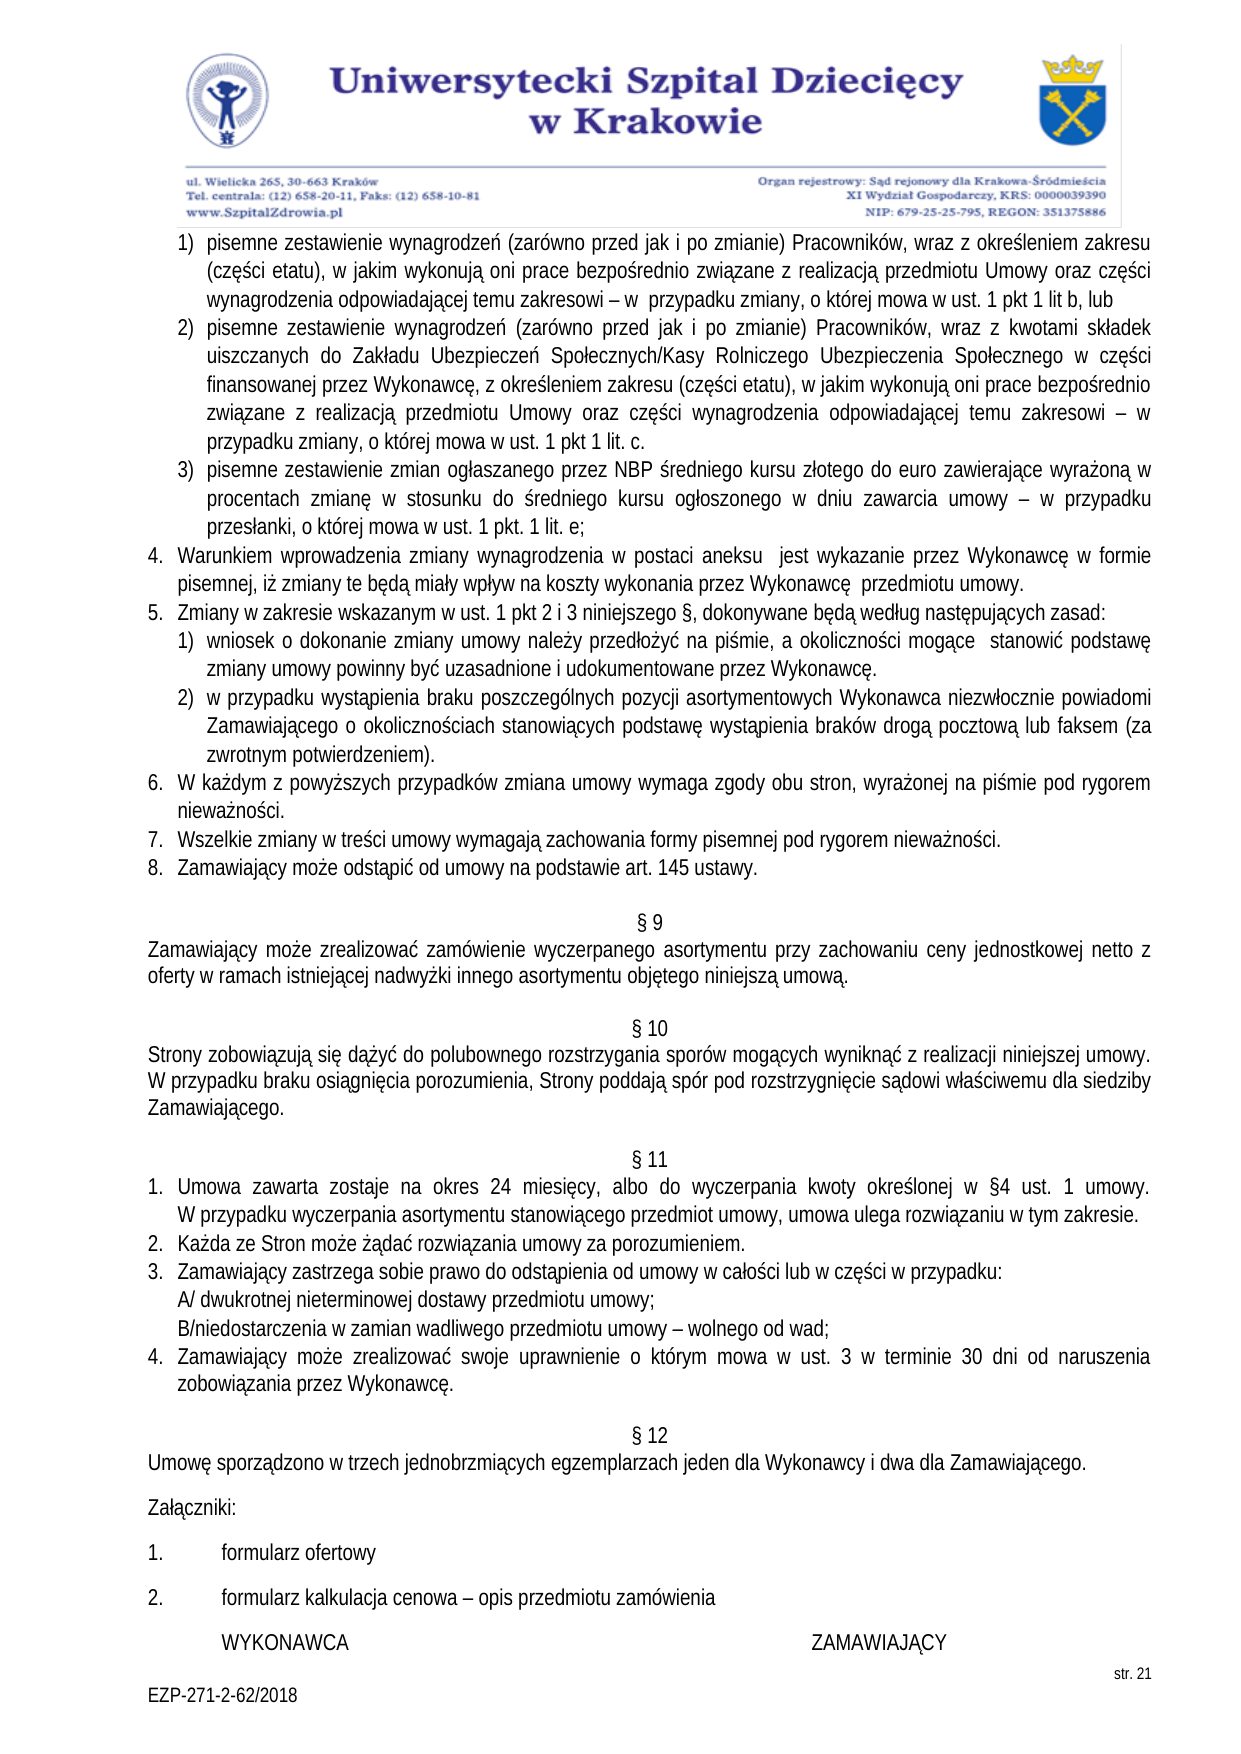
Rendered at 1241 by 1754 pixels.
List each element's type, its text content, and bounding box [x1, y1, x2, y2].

list Umowa zawarta zostaje na okres 24 miesięcy, albo do wyczerpania kwoty określonej w §4 ust. 1 umowy. W przypadku wyczerpania asortymentu stanowiącego przedmiot umowy, umowa ulega rozwiązaniu w tym zakresie. [148, 1173, 1152, 1227]
text Załączniki: [148, 1494, 1152, 1520]
text 1. formularz ofertowy [148, 1539, 1152, 1565]
text Zamawiający może zrealizować zamówienie wyczerpanego asortymentu przy zachowaniu ceny jednostkowej netto z oferty w ramach istniejącej nadwyżki innego asortymentu objętego niniejszą umową. [148, 936, 1152, 988]
text Strony zobowiązują się dążyć do polubownego rozstrzygania sporów mogących wyniknąć z realizacji niniejszej umowy. W przypadku braku osiągnięcia porozumienia, Strony poddają spór pod rozstrzygnięcie sądowi właściwemu dla siedziby Zamawiającego. [148, 1041, 1152, 1120]
text § 11 [148, 1146, 1152, 1173]
list Zamawiający może zrealizować swoje uprawnienie o którym mowa w ust. 3 w terminie 30 dni od naruszenia zobowiązania przez Wykonawcę. [148, 1343, 1152, 1396]
list Zamawiający może odstąpić od umowy na podstawie art. 145 ustawy. [148, 854, 1152, 881]
picture [177, 44, 1123, 229]
list pisemne zestawienie wynagrodzeń (zarówno przed jak i po zmianie) Pracowników, wraz z kwotami składek uiszczanych do Zakładu Ubezpieczeń Społecznych/Kasy Rolniczego Ubezpieczenia Społecznego w części finansowanej przez Wykonawcę, z określeniem zakresu (części etatu), w jakim wykonują oni prace bezpośrednio związane z realizacją przedmiotu Umowy oraz części wynagrodzenia odpowiadającej temu zakresowi – w przypadku zmiany, o której mowa w ust. 1 pkt 1 lit. c. [177, 314, 1152, 454]
list Zmiany w zakresie wskazanym w ust. 1 pkt 2 i 3 niniejszego §, dokonywane będą według następujących zasad: [148, 598, 1152, 625]
list pisemne zestawienie wynagrodzeń (zarówno przed jak i po zmianie) Pracowników, wraz z określeniem zakresu (części etatu), w jakim wykonują oni prace bezpośrednio związane z realizacją przedmiotu Umowy oraz części wynagrodzenia odpowiadającej temu zakresowi – w przypadku zmiany, o której mowa w ust. 1 pkt 1 lit b, lub [177, 229, 1152, 312]
list pisemne zestawienie zmian ogłaszanego przez NBP średniego kursu złotego do euro zawierające wyrażoną w procentach zmianę w stosunku do średniego kursu ogłoszonego w dniu zawarcia umowy – w przypadku przesłanki, o której mowa w ust. 1 pkt. 1 lit. e; [177, 456, 1152, 539]
text § 10 [148, 1014, 1152, 1041]
text Umowę sporządzono w trzech jednobrzmiących egzemplarzach jeden dla Wykonawcy i dwa dla Zamawiającego. [148, 1449, 1152, 1475]
list Wszelkie zmiany w treści umowy wymagają zachowania formy pisemnej pod rygorem nieważności. [148, 826, 1152, 852]
list Warunkiem wprowadzenia zmiany wynagrodzenia w postaci aneksu jest wykazanie przez Wykonawcę w formie pisemnej, iż zmiany te będą miały wpływ na koszty wykonania przez Wykonawcę przedmiotu umowy. [148, 542, 1152, 596]
list Zamawiający zastrzega sobie prawo do odstąpienia od umowy w całości lub w części w przypadku: [148, 1258, 1152, 1284]
list w przypadku wystąpienia braku poszczególnych pozycji asortymentowych Wykonawca niezwłocznie powiadomi Zamawiającego o okolicznościach stanowiących podstawę wystąpienia braków drogą pocztową lub faksem (za zwrotnym potwierdzeniem). [177, 684, 1152, 767]
text § 12 [148, 1422, 1152, 1449]
list B/niedostarczenia w zamian wadliwego przedmiotu umowy – wolnego od wad; [177, 1315, 1152, 1341]
list W każdym z powyższych przypadków zmiana umowy wymaga zgody obu stron, wyrażonej na piśmie pod rygorem nieważności. [148, 769, 1152, 824]
text § 9 [148, 909, 1152, 936]
list A/ dwukrotnej nieterminowej dostawy przedmiotu umowy; [177, 1286, 1152, 1313]
list wniosek o dokonanie zmiany umowy należy przedłożyć na piśmie, a okoliczności mogące stanowić podstawę zmiany umowy powinny być uzasadnione i udokumentowane przez Wykonawcę. [177, 627, 1152, 682]
text WYKONAWCA ZAMAWIAJĄCY [148, 1629, 1152, 1656]
text 2. formularz kalkulacja cenowa – opis przedmiotu zamówienia [148, 1584, 1152, 1610]
list Każda ze Stron może żądać rozwiązania umowy za porozumieniem. [148, 1229, 1152, 1256]
